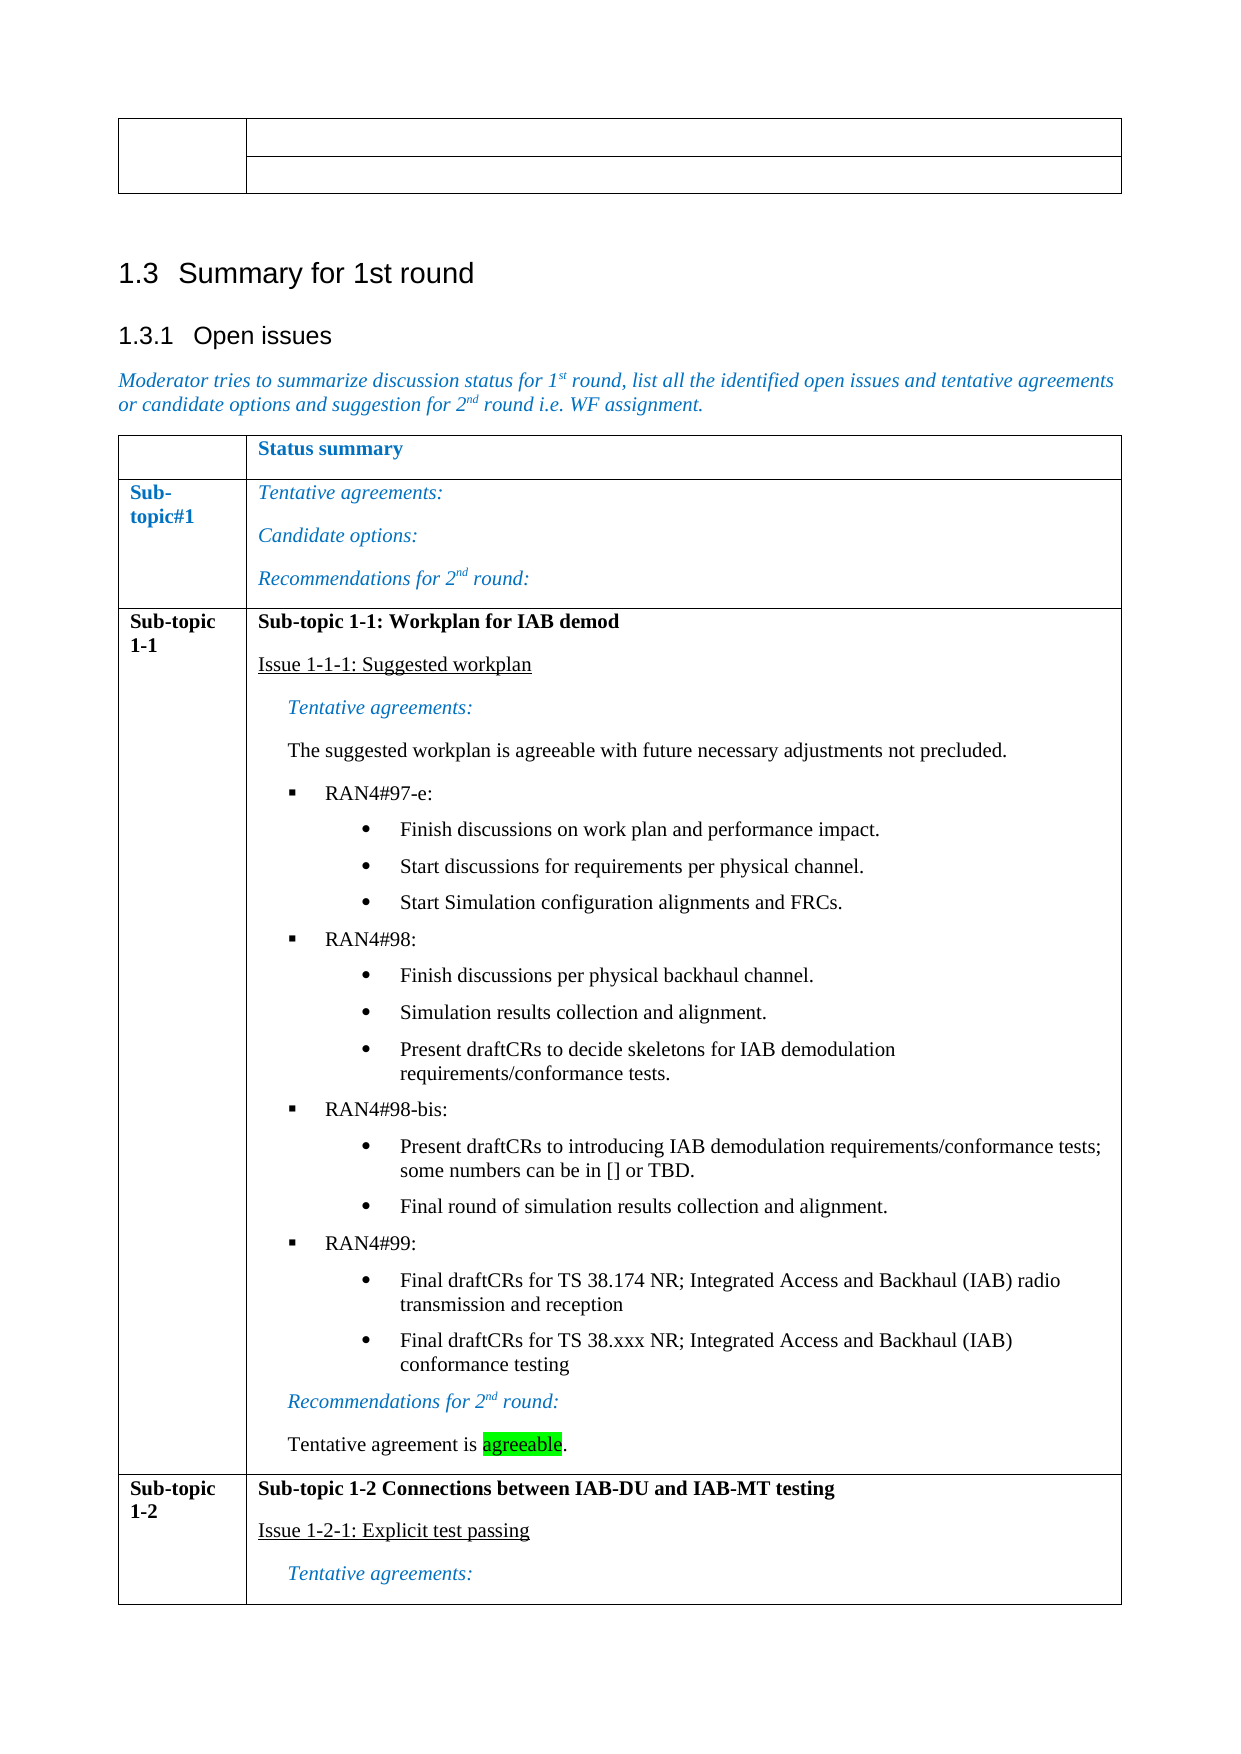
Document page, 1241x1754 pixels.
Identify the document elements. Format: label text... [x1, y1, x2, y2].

table_cell Sub-topic#1 [119, 480, 246, 608]
table_cell Sub-topic 1-2 [119, 1475, 246, 1604]
table_header Status summary [247, 436, 1121, 479]
table_cell Tentative agreements: Candidate options: Recommendations for 2nd round: [247, 480, 1121, 608]
table_header [119, 436, 246, 479]
subtitle Open issues [118, 321, 1122, 349]
text Moderator tries to summarize discussion status for 1st round, list all the identified open issues and tentative agreements or candidate options and suggestion for 2nd round i.e. WF assignment. [118, 368, 1122, 416]
table_cell [247, 157, 1121, 193]
subtitle Summary for 1st round [118, 256, 1122, 289]
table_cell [247, 1475, 1121, 1604]
table_cell Sub-topic 1-1 [119, 609, 246, 1474]
table_cell Sub-topic 1-1: Workplan for IAB demod Issue 1-1-1: Suggested workplan Tentative agreements: The suggested workplan is agreeable with future necessary adjustments not precluded. RAN4#97-e: Finish discussions on work plan and performance impact. Start discussions for requirements per physical channel. Start Simulation configuration alignments and FRCs. RAN4#98: Finish discussions per physical backhaul channel. Simulation results collection and alignment. Present draftCRs to decide skeletons for IAB demodulation requirements/conformance tests. RAN4#98-bis: Present draftCRs to introducing IAB demodulation requirements/conformance tests; some numbers can be in [] or TBD. Final round of simulation results collection and alignment. RAN4#99: Final draftCRs for TS 38.174 NR; Integrated Access and Backhaul (IAB) radio transmission and reception Final draftCRs for TS 38.xxx NR; Integrated Access and Backhaul (IAB) conformance testing Recommendations for 2nd round: Tentative agreement is agreeable. [247, 609, 1121, 1474]
table_cell [247, 119, 1121, 156]
